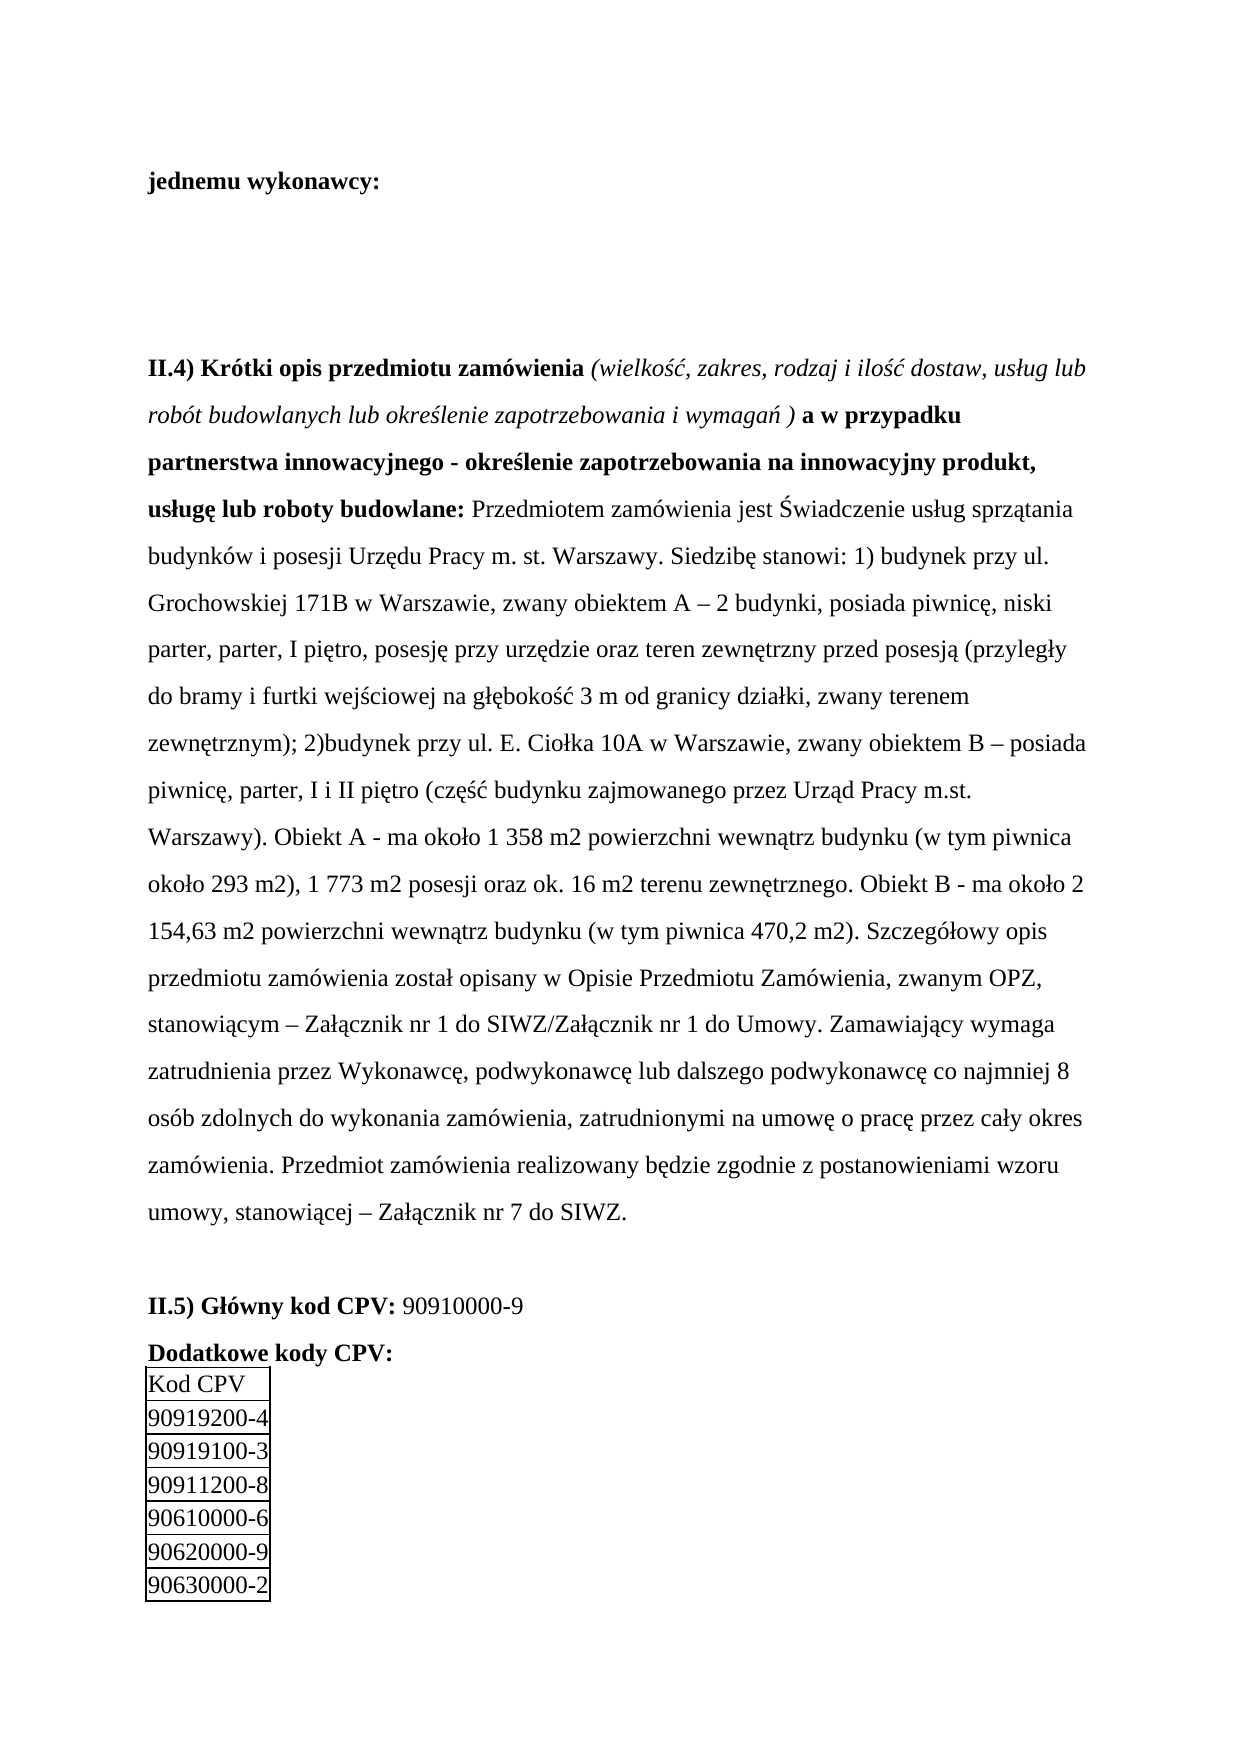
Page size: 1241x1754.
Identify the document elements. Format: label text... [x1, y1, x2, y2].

table_cell 90911200-8 [147, 1468, 269, 1500]
table_cell 90610000-6 [147, 1502, 269, 1533]
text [148, 148, 1093, 1366]
table_cell 90919200-4 [147, 1401, 269, 1433]
table_header Kod CPV [147, 1368, 269, 1400]
table_cell 90919100-3 [147, 1435, 269, 1467]
table_cell 90620000-9 [147, 1535, 269, 1567]
table_cell 90630000-2 [147, 1569, 269, 1600]
